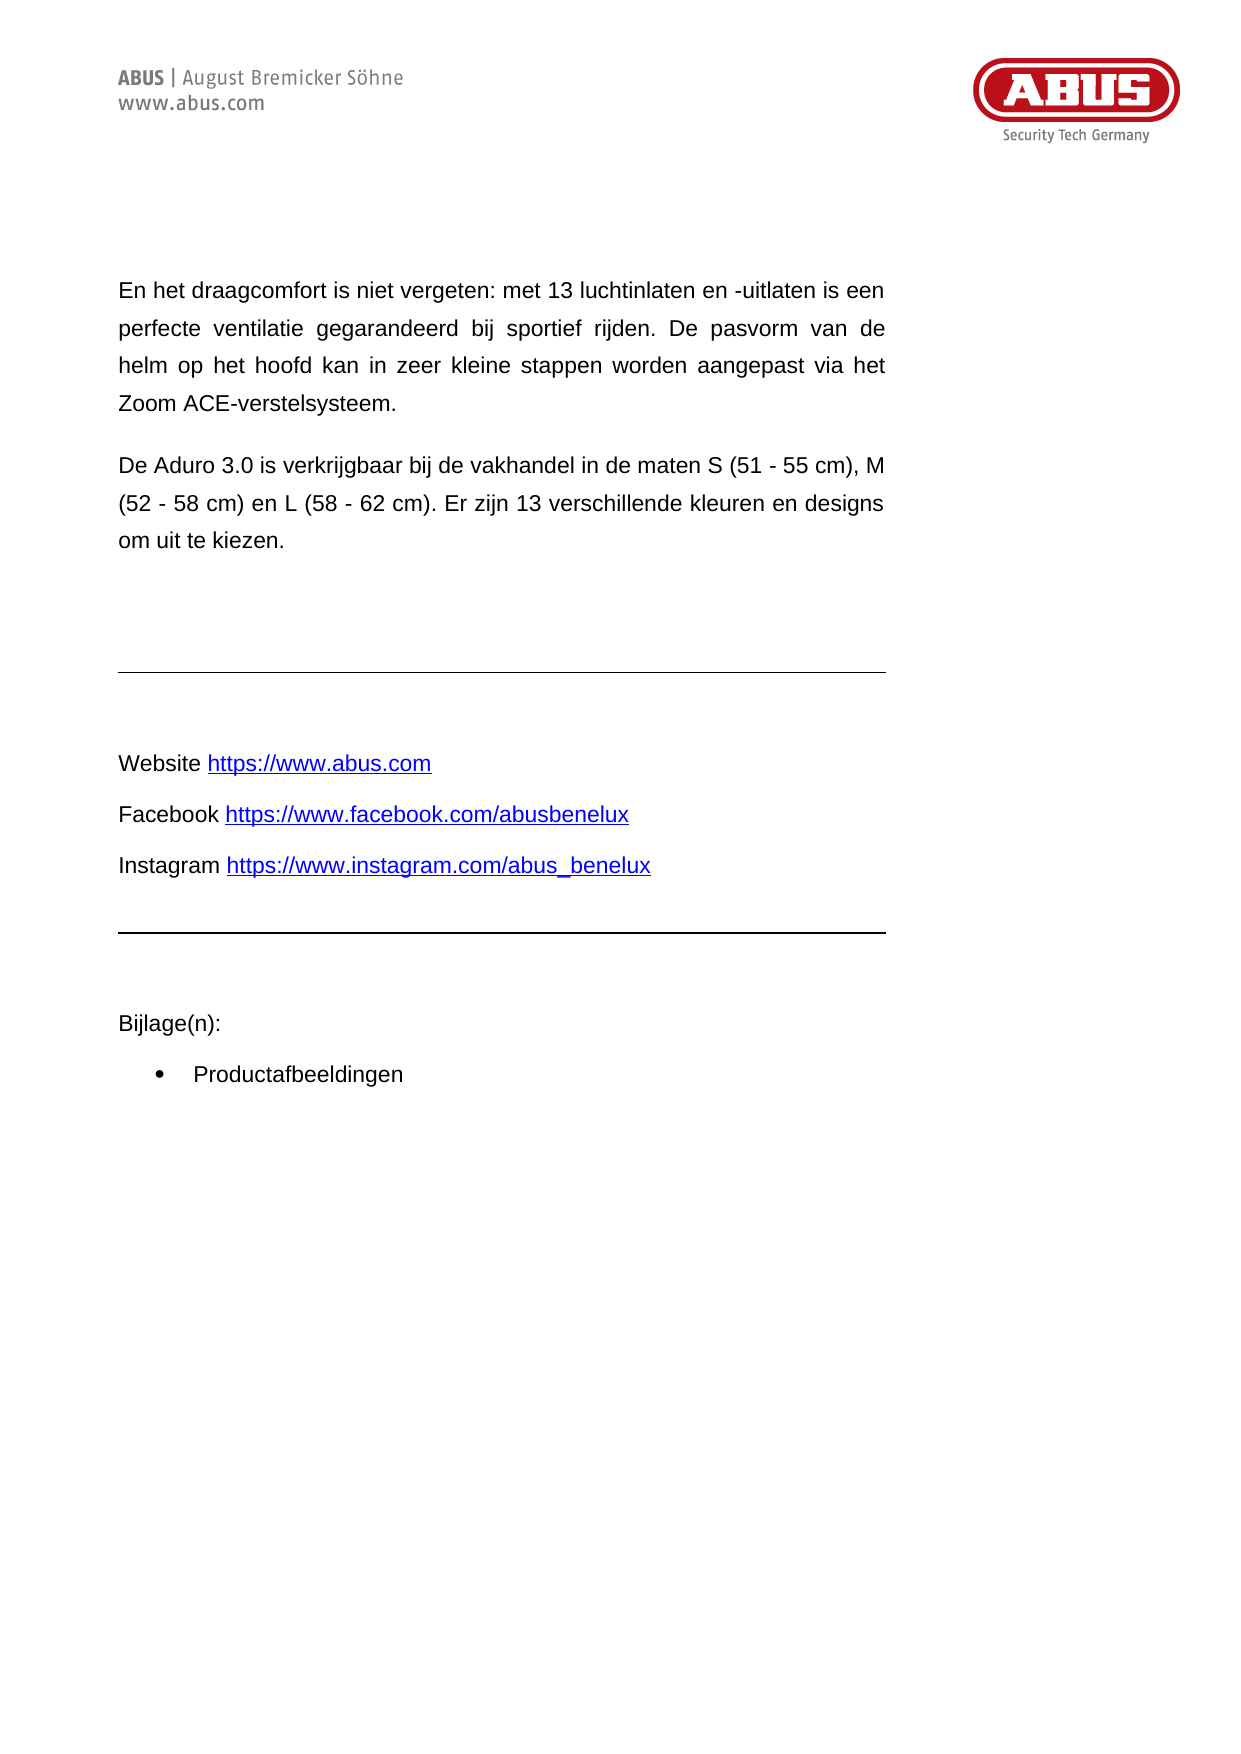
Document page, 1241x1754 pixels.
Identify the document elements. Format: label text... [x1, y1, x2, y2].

text Instagram https://www.instagram.com/abus_benelux [118, 852, 886, 879]
text Website https://www.abus.com [118, 750, 886, 776]
text En het draagcomfort is niet vergeten: met 13 luchtinlaten en -uitlaten is een perfecte ventilatie gegarandeerd bij sportief rijden. De pasvorm van de helm op het hoofd kan in zeer kleine stappen worden aangepast via het Zoom ACE-verstelsysteem. [118, 266, 886, 416]
text Bijlage(n): [118, 1010, 886, 1036]
list Productafbeeldingen [156, 1061, 886, 1088]
text De Aduro 3.0 is verkrijgbaar bij de vakhandel in de maten S (51 - 55 cm), M (52 - 58 cm) en L (58 - 62 cm). Er zijn 13 verschillende kleuren en designs om uit te kiezen. [118, 441, 886, 553]
text Facebook https://www.facebook.com/abusbenelux [118, 801, 886, 827]
picture [0, 0, 1238, 158]
